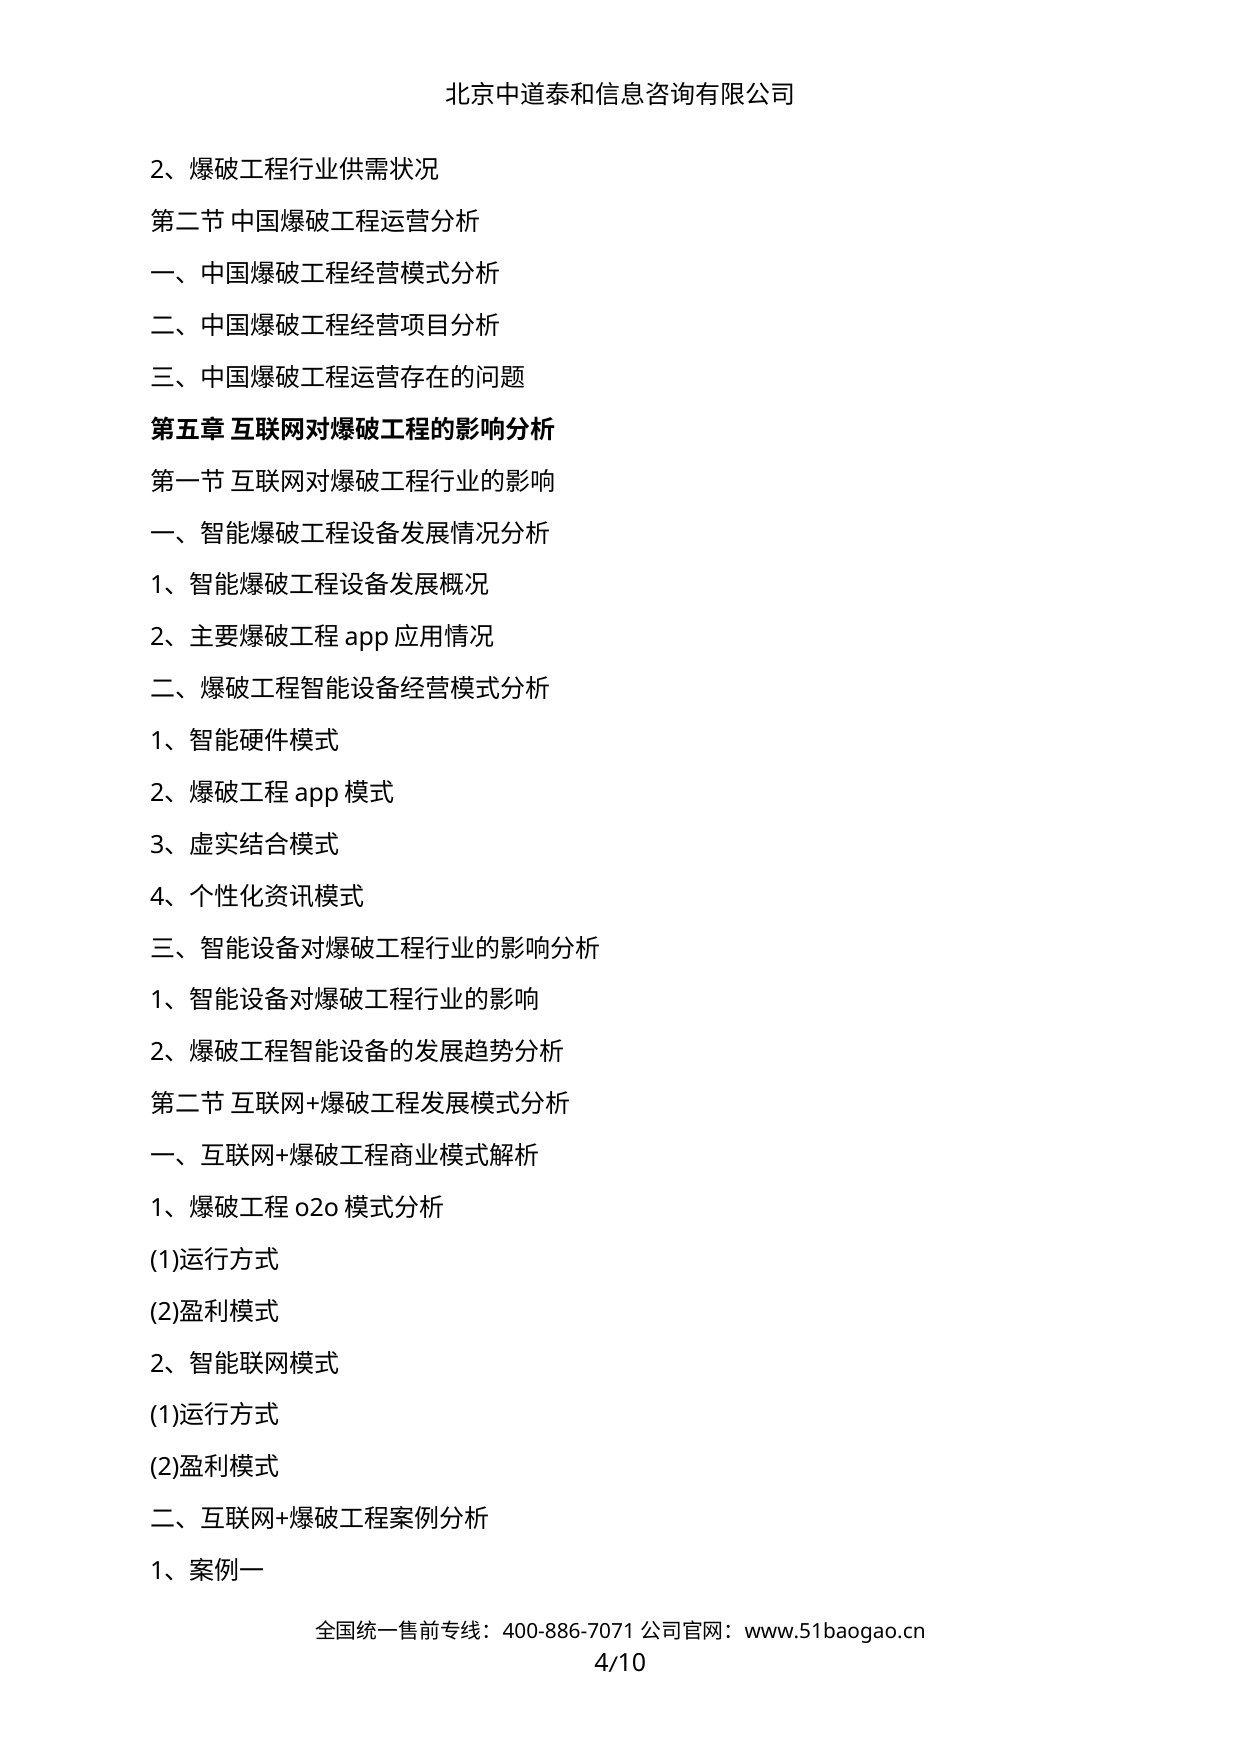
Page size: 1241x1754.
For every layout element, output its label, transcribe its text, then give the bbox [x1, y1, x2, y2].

text 2、爆破工程app模式 [150, 772, 1090, 809]
text 一、智能爆破工程设备发展情况分析 [150, 513, 1090, 549]
text 3、虚实结合模式 [150, 824, 1090, 861]
text 1、案例一 [150, 1551, 1090, 1587]
text 1、智能设备对爆破工程行业的影响 [150, 980, 1090, 1016]
text 2、主要爆破工程app应用情况 [150, 617, 1090, 653]
text 1、智能硬件模式 [150, 721, 1090, 757]
text (2)盈利模式 [150, 1447, 1090, 1483]
text 第二节 互联网+爆破工程发展模式分析 [150, 1084, 1090, 1120]
text (2)盈利模式 [150, 1291, 1090, 1327]
text 2、爆破工程智能设备的发展趋势分析 [150, 1032, 1090, 1068]
text 1、爆破工程o2o模式分析 [150, 1187, 1090, 1224]
text 1、智能爆破工程设备发展概况 [150, 565, 1090, 601]
text 三、中国爆破工程运营存在的问题 [150, 357, 1090, 394]
text 三、智能设备对爆破工程行业的影响分析 [150, 928, 1090, 964]
text 第二节 中国爆破工程运营分析 [150, 202, 1090, 238]
text (1)运行方式 [150, 1395, 1090, 1431]
text 第五章 互联网对爆破工程的影响分析 [150, 409, 1090, 446]
text 2、智能联网模式 [150, 1343, 1090, 1379]
text 一、中国爆破工程经营模式分析 [150, 254, 1090, 290]
text 二、爆破工程智能设备经营模式分析 [150, 669, 1090, 705]
text 4、个性化资讯模式 [150, 876, 1090, 912]
text 第一节 互联网对爆破工程行业的影响 [150, 461, 1090, 497]
text 2、爆破工程行业供需状况 [150, 150, 1090, 186]
text 一、互联网+爆破工程商业模式解析 [150, 1136, 1090, 1172]
text 二、互联网+爆破工程案例分析 [150, 1499, 1090, 1535]
text 二、中国爆破工程经营项目分析 [150, 306, 1090, 342]
text (1)运行方式 [150, 1239, 1090, 1276]
